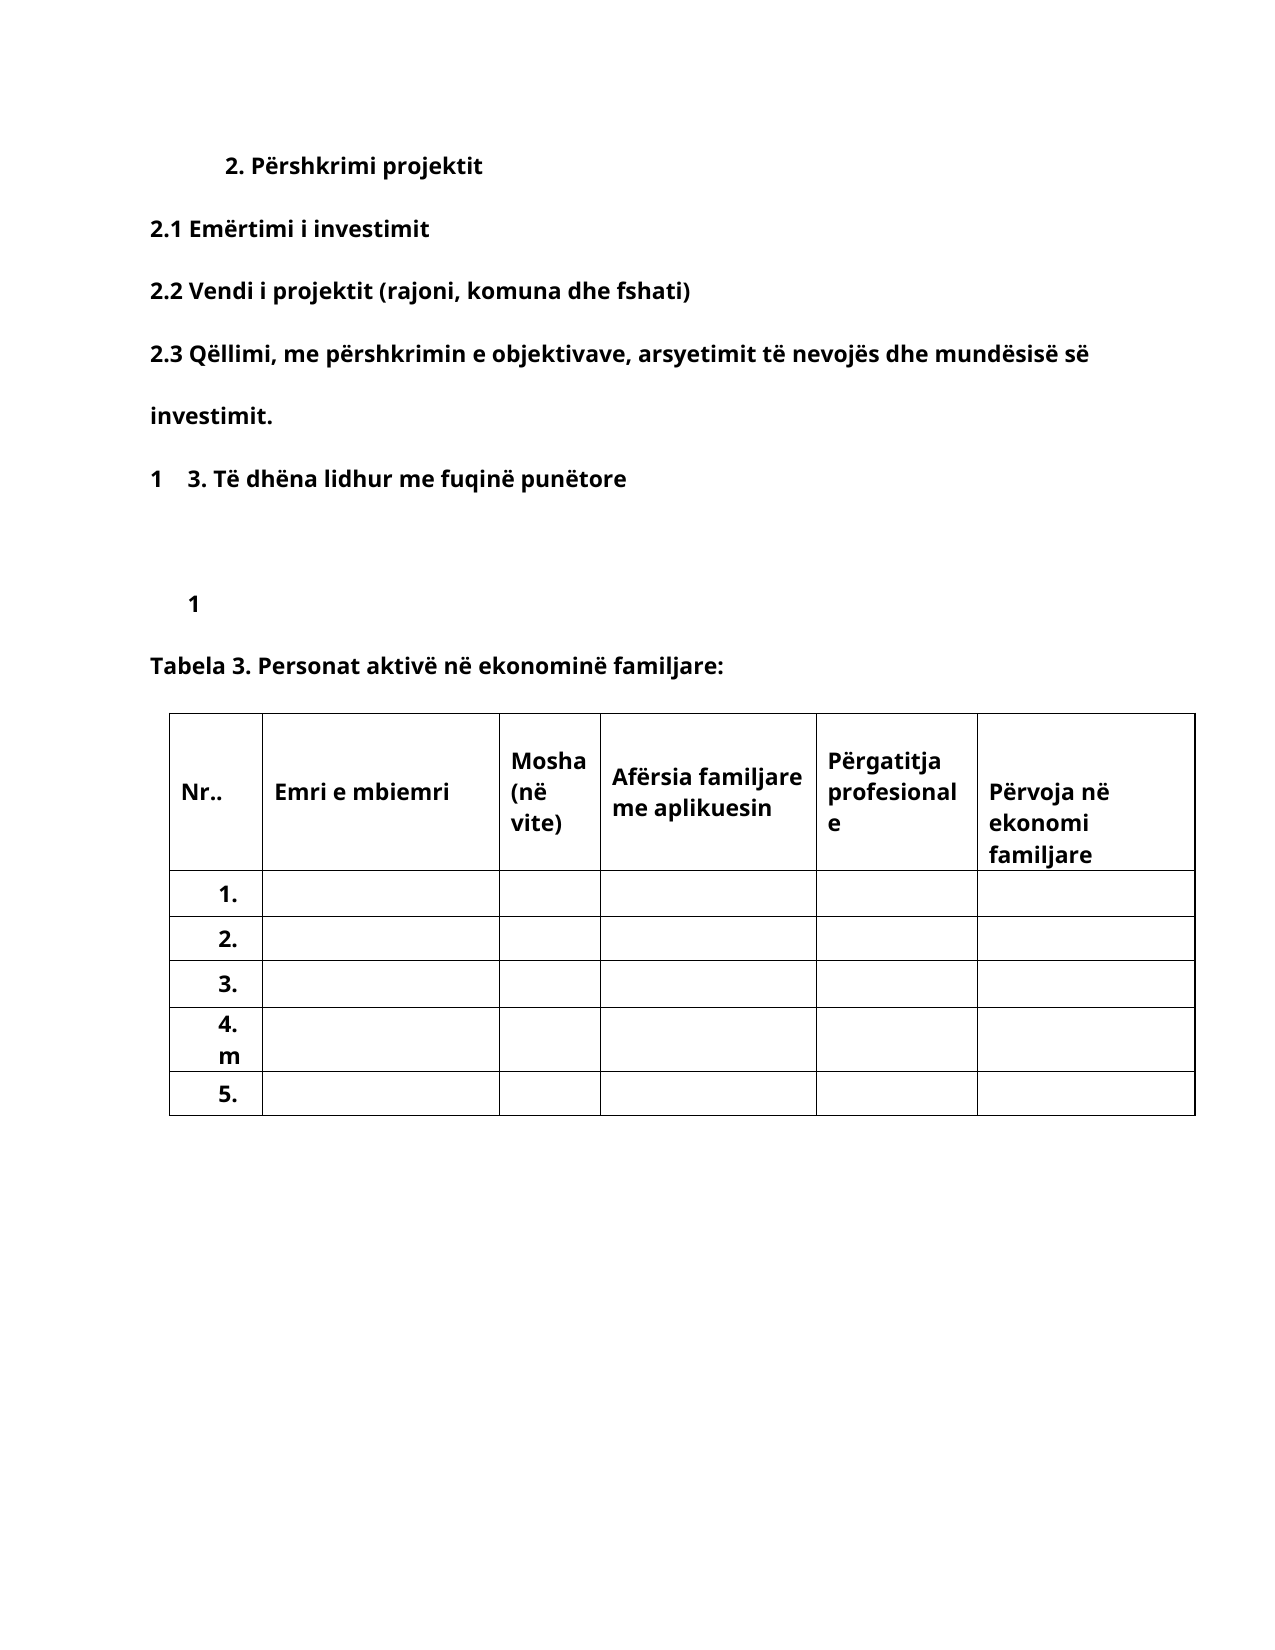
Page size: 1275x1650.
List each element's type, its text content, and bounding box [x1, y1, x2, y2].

subtitle Tabela 3. Personat aktivë në ekonominë familjare: [150, 650, 1125, 681]
subtitle 3. Të dhëna lidhur me fuqinë punëtore [150, 462, 1125, 494]
table_cell [601, 1072, 816, 1115]
table_header Mosha (në vite) [500, 714, 600, 870]
table_cell [263, 917, 499, 959]
table_cell [978, 917, 1194, 959]
table_cell [500, 961, 600, 1007]
table_cell [500, 871, 600, 916]
table_cell [601, 1008, 816, 1071]
table_cell [500, 1008, 600, 1071]
table_header Emri e mbiemri [263, 714, 499, 870]
table_header Afërsia familjare me aplikuesin [601, 714, 816, 870]
table_cell [500, 917, 600, 959]
table_cell [263, 1072, 499, 1115]
table_cell [601, 917, 816, 959]
table_cell [170, 871, 262, 916]
subtitle 2. Përshkrimi projektit [150, 150, 1125, 181]
table_cell [601, 871, 816, 916]
table_cell [170, 1072, 262, 1115]
table_cell [817, 871, 977, 916]
table_header Përvoja në ekonomi familjare [978, 714, 1194, 870]
table_cell [817, 917, 977, 959]
table_cell [817, 1072, 977, 1115]
table_cell [601, 961, 816, 1007]
table_cell [817, 1008, 977, 1071]
table_cell [978, 1072, 1194, 1115]
subtitle 2.1 Emërtimi i investimit [150, 212, 1125, 244]
table_cell [263, 961, 499, 1007]
table_cell [170, 917, 262, 959]
table_cell [817, 961, 977, 1007]
subtitle 2.3 Qëllimi, me përshkrimin e objektivave, arsyetimit të nevojës dhe mundësisë së investimit. [150, 337, 1125, 431]
table_cell [500, 1072, 600, 1115]
subtitle 2.2 Vendi i projektit (rajoni, komuna dhe fshati) [150, 275, 1125, 306]
table_cell [263, 871, 499, 916]
table_cell [170, 961, 262, 1007]
table_cell [978, 1008, 1194, 1071]
table_cell [978, 961, 1194, 1007]
table_cell [263, 1008, 499, 1071]
table_cell m [170, 1008, 262, 1071]
table_cell [978, 871, 1194, 916]
table_header Nr.. [170, 714, 262, 870]
table_header Përgatitja profesionale [817, 714, 977, 870]
